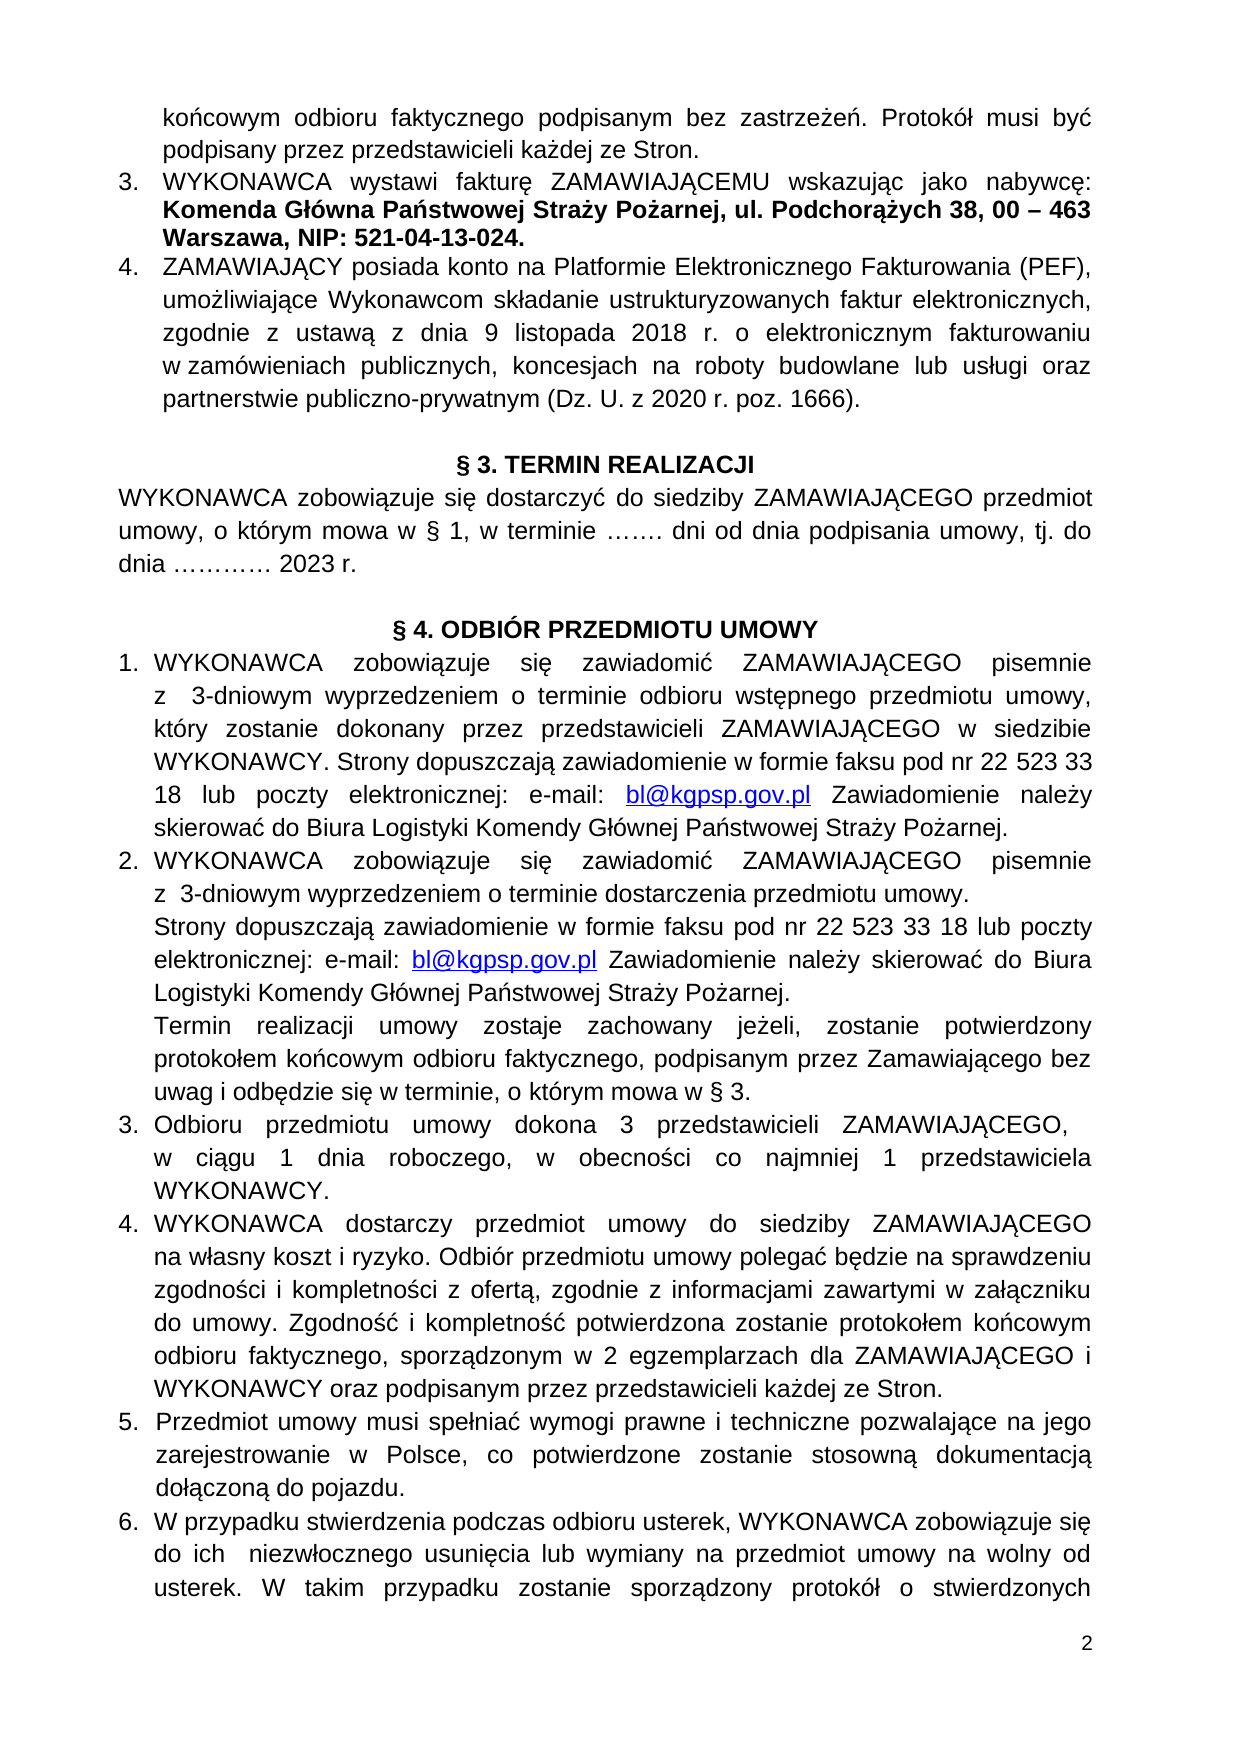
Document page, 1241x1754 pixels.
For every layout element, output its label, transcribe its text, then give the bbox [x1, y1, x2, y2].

list WYKONAWCA dostarczy przedmiot umowy do siedziby ZAMAWIAJĄCEGO na własny koszt i ryzyko. Odbiór przedmiotu umowy polegać będzie na sprawdzeniu zgodności i kompletności z ofertą, zgodnie z informacjami zawartymi w załączniku do umowy. Zgodność i kompletność potwierdzona zostanie protokołem końcowym odbioru faktycznego, sporządzonym w 2 egzemplarzach dla ZAMAWIAJĄCEGO i WYKONAWCY oraz podpisanym przez przedstawicieli każdej ze Stron. [118, 1209, 1093, 1403]
text 3. WYKONAWCA wystawi fakturę ZAMAWIAJĄCEMU wskazując jako nabywcę: Komenda Główna Państwowej Straży Pożarnej, ul. Podchorążych 38, 00 – 463 Warszawa, NIP: 521-04-13-024. [118, 168, 1093, 252]
list WYKONAWCA zobowiązuje się zawiadomić ZAMAWIAJĄCEGO pisemnie z 3-dniowym wyprzedzeniem o terminie dostarczenia przedmiotu umowy. [118, 846, 1093, 908]
text § 3. TERMIN REALIZACJI [118, 450, 1093, 478]
text WYKONAWCA zobowiązuje się dostarczyć do siedziby ZAMAWIAJĄCEGO przedmiot umowy, o którym mowa w § 1, w terminie ……. dni od dnia podpisania umowy, tj. do dnia ………… 2023 r. [118, 483, 1093, 578]
list Odbioru przedmiotu umowy dokona 3 przedstawicieli ZAMAWIAJĄCEGO, w ciągu 1 dnia roboczego, w obecności co najmniej 1 przedstawiciela WYKONAWCY. [118, 1110, 1093, 1205]
text § 4. ODBIÓR PRZEDMIOTU UMOWY [118, 615, 1093, 644]
list ZAMAWIAJĄCY posiada konto na Platformie Elektronicznego Fakturowania (PEF), umożliwiające Wykonawcom składanie ustrukturyzowanych faktur elektronicznych, zgodnie z ustawą z dnia 9 listopada 2018 r. o elektronicznym fakturowaniu w zamówieniach publicznych, koncesjach na roboty budowlane lub usługi oraz partnerstwie publiczno-prywatnym (Dz. U. z 2020 r. poz. 1666). [118, 252, 1093, 412]
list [118, 1506, 1093, 1601]
text Strony dopuszczają zawiadomienie w formie faksu pod nr 22 523 33 18 lub poczty elektronicznej: e-mail: bl@kgpsp.gov.pl Zawiadomienie należy skierować do Biura Logistyki Komendy Głównej Państwowej Straży Pożarnej. [153, 912, 1093, 1007]
text Termin realizacji umowy zostaje zachowany jeżeli, zostanie potwierdzony protokołem końcowym odbioru faktycznego, podpisanym przez Zamawiającego bez uwag i odbędzie się w terminie, o którym mowa w § 3. [153, 1011, 1093, 1106]
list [118, 102, 1093, 164]
list Przedmiot umowy musi spełniać wymogi prawne i techniczne pozwalające na jego zarejestrowanie w Polsce, co potwierdzone zostanie stosowną dokumentacją dołączoną do pojazdu. [118, 1407, 1093, 1502]
list WYKONAWCA zobowiązuje się zawiadomić ZAMAWIAJĄCEGO pisemnie z 3-dniowym wyprzedzeniem o terminie odbioru wstępnego przedmiotu umowy, który zostanie dokonany przez przedstawicieli ZAMAWIAJĄCEGO w siedzibie WYKONAWCY. Strony dopuszczają zawiadomienie w formie faksu pod nr 22 523 33 18 lub poczty elektronicznej: e-mail: bl@kgpsp.gov.pl Zawiadomienie należy skierować do Biura Logistyki Komendy Głównej Państwowej Straży Pożarnej. [118, 648, 1093, 842]
